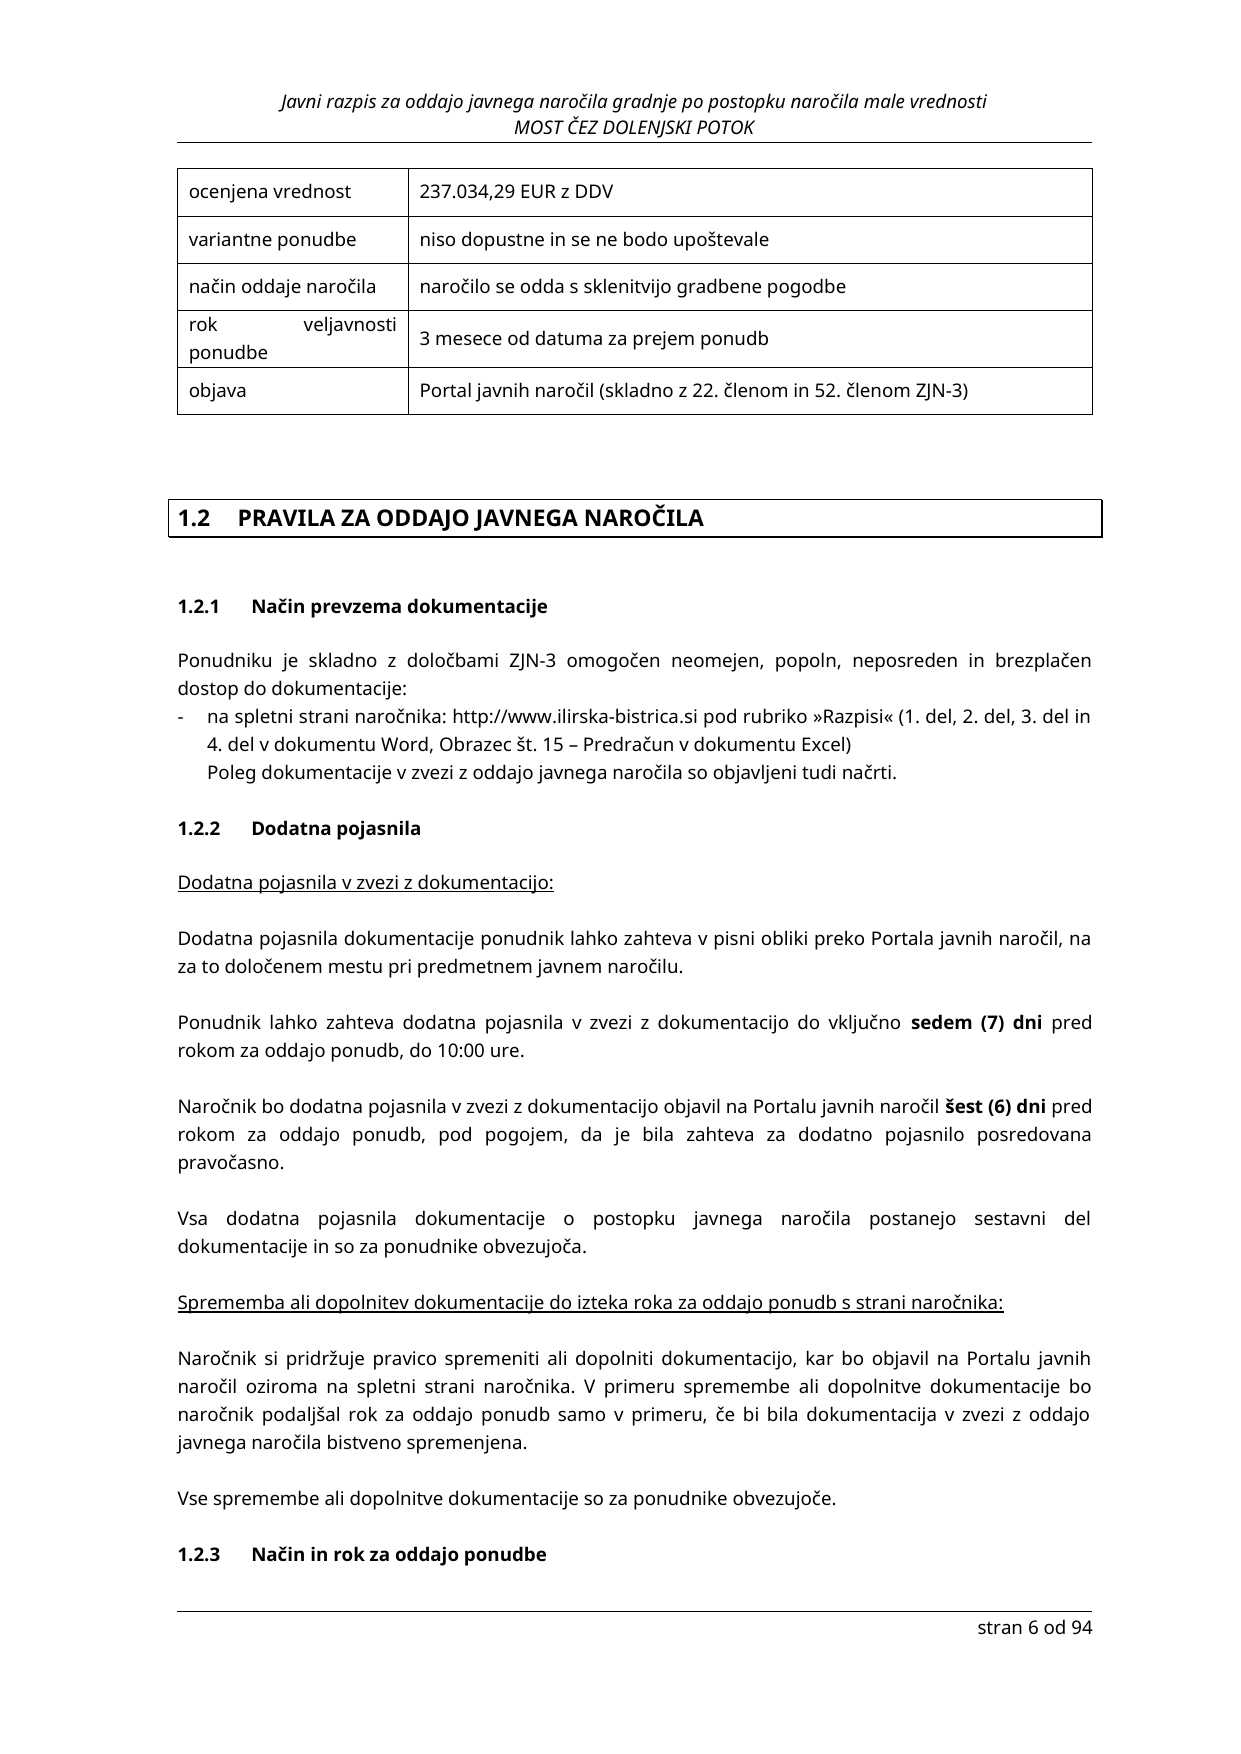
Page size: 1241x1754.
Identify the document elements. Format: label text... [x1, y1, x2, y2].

text Naročnik si pridržuje pravico spremeniti ali dopolniti dokumentacijo, kar bo objavil na Portalu javnih naročil oziroma na spletni strani naročnika. V primeru spremembe ali dopolnitve dokumentacije bo naročnik podaljšal rok za oddajo ponudb samo v primeru, če bi bila dokumentacija v zvezi z oddajo javnega naročila bistveno spremenjena. [177, 1345, 1092, 1455]
text Vsa dodatna pojasnila dokumentacije o postopku javnega naročila postanejo sestavni del dokumentacije in so za ponudnike obvezujoča. [177, 1205, 1092, 1259]
table_cell variantne ponudbe [178, 217, 408, 263]
table_cell ocenjena vrednost [178, 169, 408, 216]
table_cell niso dopustne in se ne bodo upoštevale [409, 217, 1092, 263]
table_cell 3 mesece od datuma za prejem ponudb [409, 311, 1092, 367]
subtitle Dodatna pojasnila [177, 816, 1092, 841]
table_cell 237.034,29 EUR z DDV [409, 169, 1092, 216]
text Vse spremembe ali dopolnitve dokumentacije so za ponudnike obvezujoče. [177, 1486, 1092, 1511]
table_cell način oddaje naročila [178, 264, 408, 310]
text Ponudnik lahko zahteva dodatna pojasnila v zvezi z dokumentacijo do vključno sedem (7) dni pred rokom za oddajo ponudb, do 10:00 ure. [177, 1009, 1092, 1063]
list na spletni strani naročnika: http://www.ilirska-bistrica.si pod rubriko »Razpisi« (1. del, 2. del, 3. del in 4. del v dokumentu Word, Obrazec št. 15 – Predračun v dokumentu Excel) [177, 703, 1092, 757]
subtitle PRAVILA ZA ODDAJO JAVNEGA NAROČILA [169, 500, 1101, 536]
table_cell rok veljavnosti ponudbe [178, 311, 408, 367]
text Ponudniku je skladno z določbami ZJN-3 omogočen neomejen, popoln, neposreden in brezplačen dostop do dokumentacije: [177, 647, 1092, 701]
text Sprememba ali dopolnitev dokumentacije do izteka roka za oddajo ponudb s strani naročnika: [177, 1289, 1092, 1315]
text Dodatna pojasnila dokumentacije ponudnik lahko zahteva v pisni obliki preko Portala javnih naročil, na za to določenem mestu pri predmetnem javnem naročilu. [177, 925, 1092, 979]
subtitle Način in rok za oddajo ponudbe [177, 1542, 1092, 1567]
table_cell Portal javnih naročil (skladno z 22. členom in 52. členom ZJN-3) [409, 368, 1092, 414]
text Naročnik bo dodatna pojasnila v zvezi z dokumentacijo objavil na Portalu javnih naročil šest (6) dni pred rokom za oddajo ponudb, pod pogojem, da je bila zahteva za dodatno pojasnilo posredovana pravočasno. [177, 1093, 1092, 1175]
text Poleg dokumentacije v zvezi z oddajo javnega naročila so objavljeni tudi načrti. [207, 759, 1092, 785]
table_cell naročilo se odda s sklenitvijo gradbene pogodbe [409, 264, 1092, 310]
table_cell objava [178, 368, 408, 414]
text Dodatna pojasnila v zvezi z dokumentacijo: [177, 869, 1092, 894]
subtitle Način prevzema dokumentacije [177, 594, 1092, 619]
